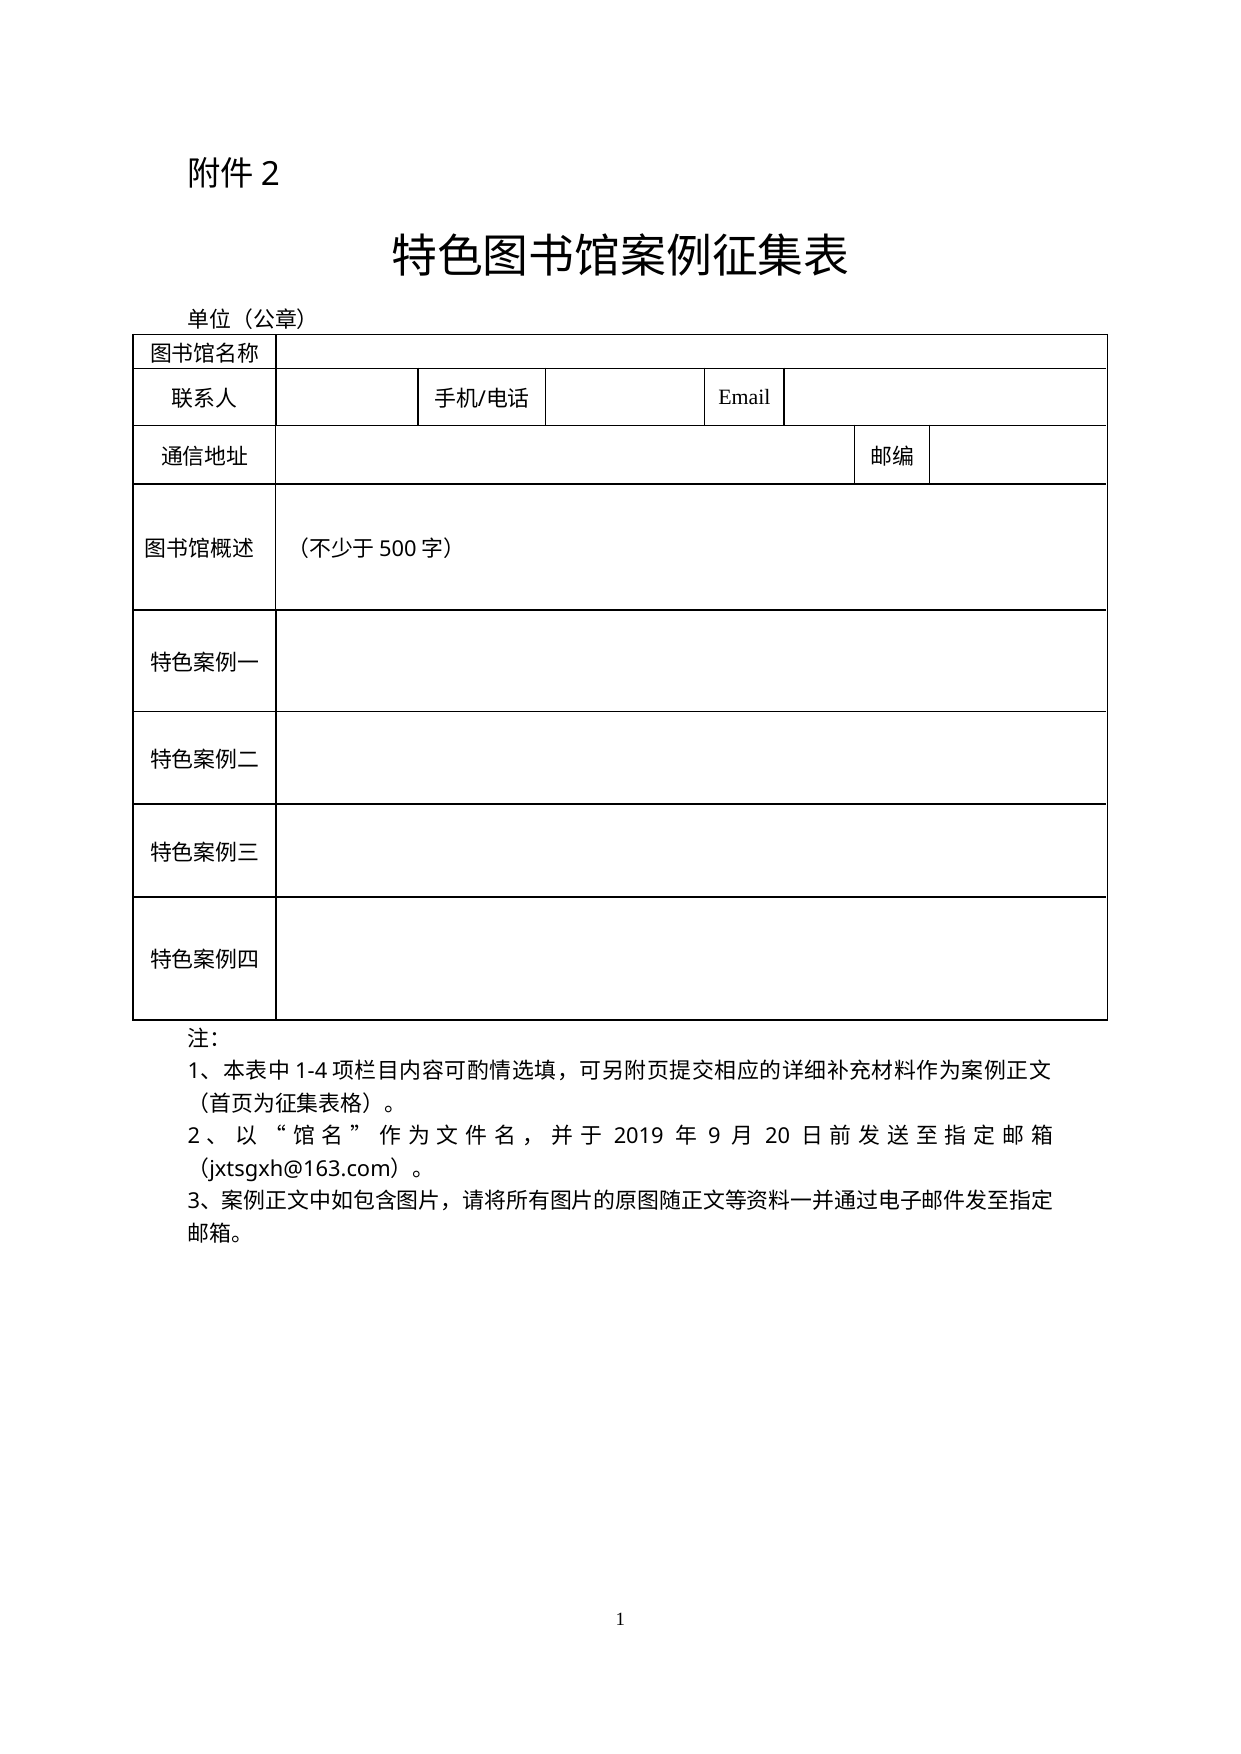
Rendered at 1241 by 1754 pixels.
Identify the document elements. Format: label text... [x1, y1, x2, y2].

text 2、以“馆名”作为文件名，并于2019年9月20日前发送至指定邮箱（jxtsgxh@163.com）。 [187, 1118, 1053, 1183]
table_cell [277, 711, 1107, 803]
table_cell [276, 426, 854, 483]
table_cell 特色案例二 [134, 712, 275, 803]
text 附件2 [187, 139, 1053, 204]
table_cell [277, 369, 417, 424]
table_cell [277, 803, 1107, 896]
table_cell （不少于500字） [276, 483, 1107, 609]
table_cell Email [705, 369, 783, 424]
table_cell [546, 369, 704, 424]
table_cell 邮编 [855, 426, 929, 483]
table_cell 联系人 [134, 369, 275, 424]
table_cell 特色案例四 [134, 898, 275, 1019]
text 3、案例正文中如包含图片，请将所有图片的原图随正文等资料一并通过电子邮件发至指定邮箱。 [187, 1183, 1053, 1248]
text 单位（公章） [187, 301, 1053, 334]
table_cell 图书馆概述 [134, 485, 275, 609]
text 注： [187, 1021, 1053, 1053]
table_cell 特色案例一 [134, 611, 275, 711]
table_cell [277, 609, 1107, 711]
table_cell [277, 896, 1107, 1019]
text 特色图书馆案例征集表 [187, 204, 1053, 301]
table_header 图书馆名称 [134, 335, 275, 368]
table_cell [930, 425, 1107, 483]
text 1、本表中1-4项栏目内容可酌情选填，可另附页提交相应的详细补充材料作为案例正文（首页为征集表格）。 [187, 1053, 1053, 1118]
table_cell 手机/电话 [419, 369, 545, 424]
table_cell 特色案例三 [134, 805, 275, 896]
table_cell 通信地址 [134, 426, 275, 483]
table_header [277, 335, 1107, 368]
table_cell [785, 368, 1107, 424]
